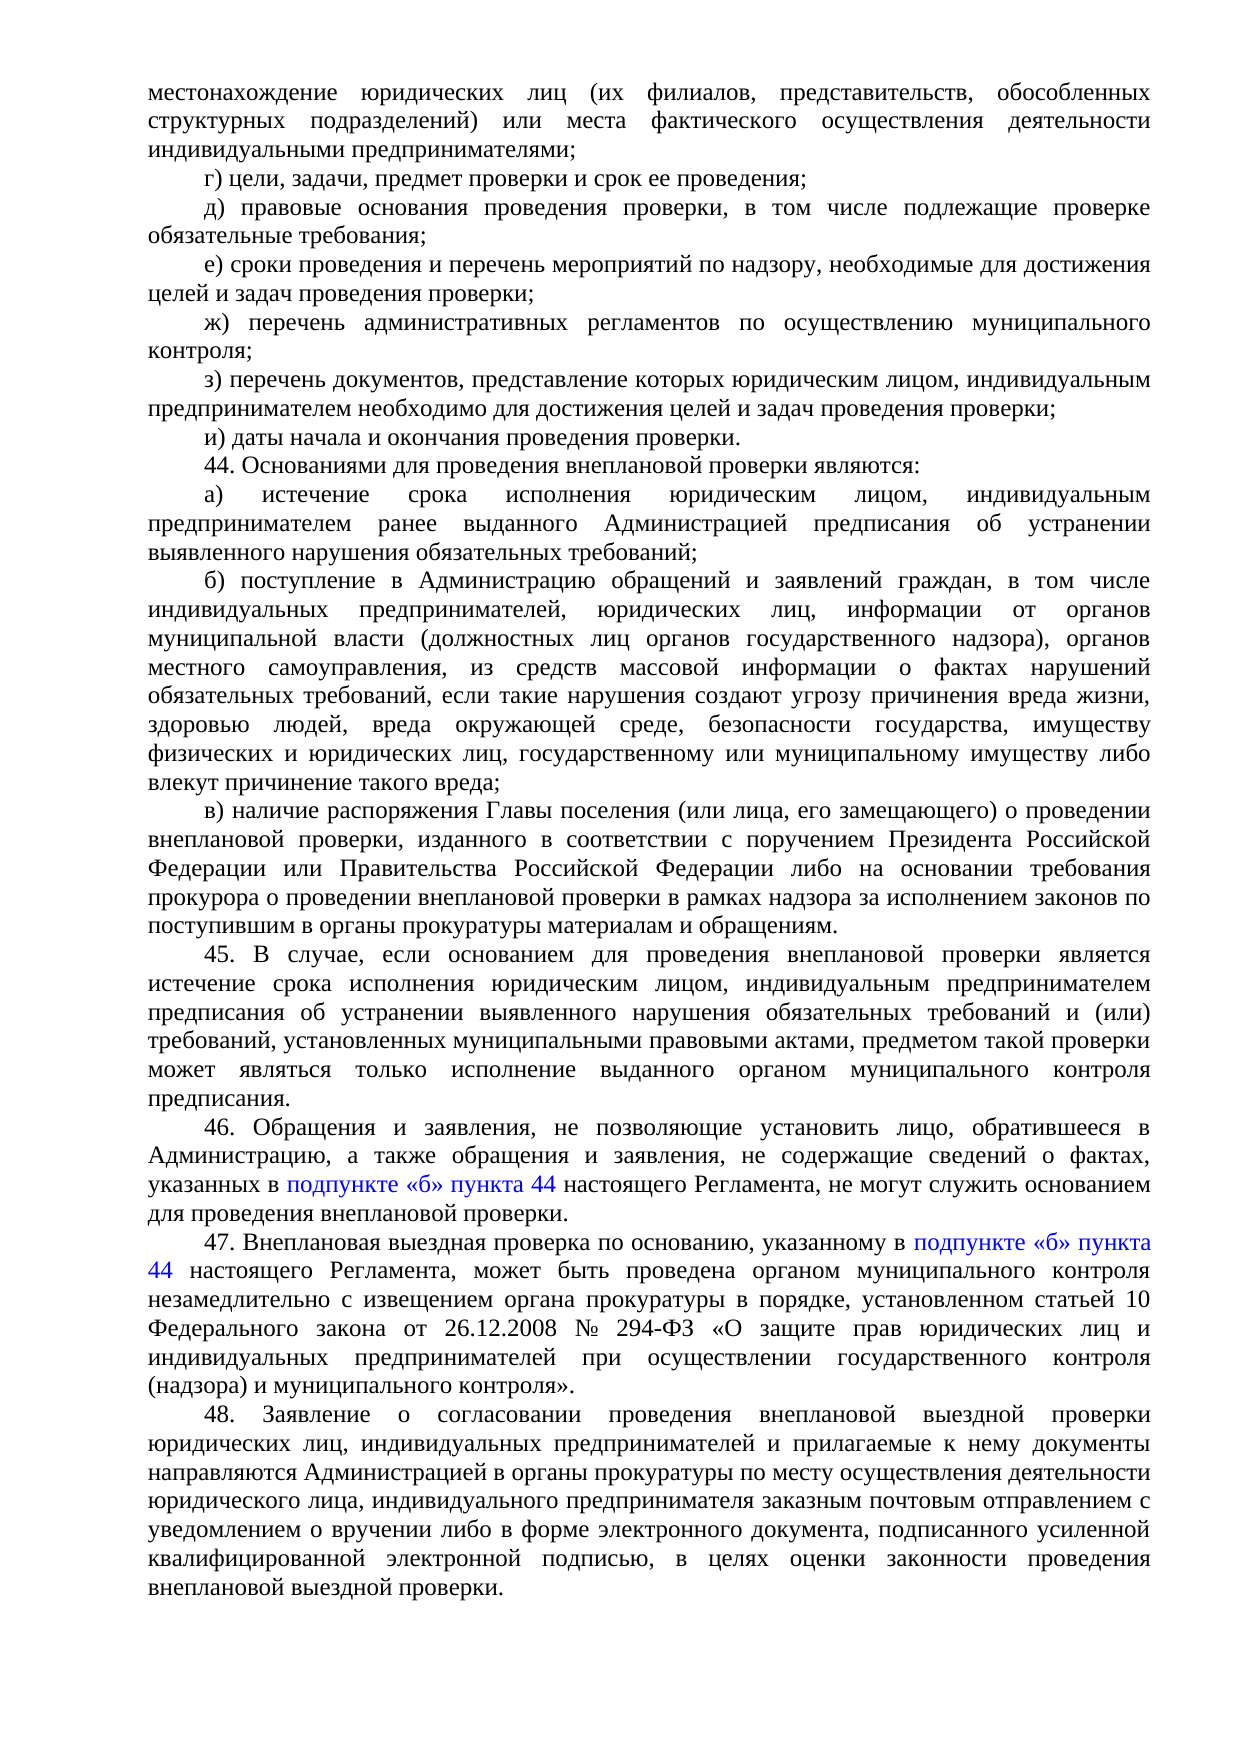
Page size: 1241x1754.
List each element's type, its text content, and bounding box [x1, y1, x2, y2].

text 44. Основаниями для проведения внеплановой проверки являются: [148, 451, 1152, 479]
text а) истечение срока исполнения юридическим лицом, индивидуальным предпринимателем ранее выданного Администрацией предписания об устранении выявленного нарушения обязательных требований; [148, 479, 1152, 566]
text б) поступление в Администрацию обращений и заявлений граждан, в том числе индивидуальных предпринимателей, юридических лиц, информации от органов муниципальной власти (должностных лиц органов государственного надзора), органов местного самоуправления, из средств массовой информации о фактах нарушений обязательных требований, если такие нарушения создают угрозу причинения вреда жизни, здоровью людей, вреда окружающей среде, безопасности государства, имуществу физических и юридических лиц, государственному или муниципальному имуществу либо влекут причинение такого вреда; [148, 566, 1152, 796]
text 45. В случае, если основанием для проведения внеплановой проверки является истечение срока исполнения юридическим лицом, индивидуальным предпринимателем предписания об устранении выявленного нарушения обязательных требований и (или) требований, установленных муниципальными правовыми актами, предметом такой проверки может являться только исполнение выданного органом муниципального контроля предписания. [148, 939, 1152, 1112]
text 48. Заявление о согласовании проведения внеплановой выездной проверки юридических лиц, индивидуальных предпринимателей и прилагаемые к нему документы направляются Администрацией в органы прокуратуры по месту осуществления деятельности юридического лица, индивидуального предпринимателя заказным почтовым отправлением с уведомлением о вручении либо в форме электронного документа, подписанного усиленной квалифицированной электронной подписью, в целях оценки законности проведения внеплановой выездной проверки. [148, 1399, 1152, 1601]
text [148, 77, 1152, 163]
text 47. Внеплановая выездная проверка по основанию, указанному в подпункте «б» пункта 44 настоящего Регламента, может быть проведена органом муниципального контроля незамедлительно с извещением органа прокуратуры в порядке, установленном статьей 10 Федерального закона от 26.12.2008 № 294-ФЗ «О защите прав юридических лиц и индивидуальных предпринимателей при осуществлении государственного контроля (надзора) и муниципального контроля». [148, 1227, 1152, 1399]
text з) перечень документов, представление которых юридическим лицом, индивидуальным предпринимателем необходимо для достижения целей и задач проведения проверки; [148, 364, 1152, 422]
text г) цели, задачи, предмет проверки и срок ее проведения; [148, 163, 1152, 192]
text 46. Обращения и заявления, не позволяющие установить лицо, обратившееся в Администрацию, а также обращения и заявления, не содержащие сведений о фактах, указанных в подпункте «б» пункта 44 настоящего Регламента, не могут служить основанием для проведения внеплановой проверки. [148, 1112, 1152, 1227]
text ж) перечень административных регламентов по осуществлению муниципального контроля; [148, 307, 1152, 364]
text и) даты начала и окончания проведения проверки. [148, 422, 1152, 451]
text д) правовые основания проведения проверки, в том числе подлежащие проверке обязательные требования; [148, 192, 1152, 249]
text в) наличие распоряжения Главы поселения (или лица, его замещающего) о проведении внеплановой проверки, изданного в соответствии с поручением Президента Российской Федерации или Правительства Российской Федерации либо на основании требования прокурора о проведении внеплановой проверки в рамках надзора за исполнением законов по поступившим в органы прокуратуры материалам и обращениям. [148, 796, 1152, 939]
text е) сроки проведения и перечень мероприятий по надзору, необходимые для достижения целей и задач проведения проверки; [148, 249, 1152, 307]
